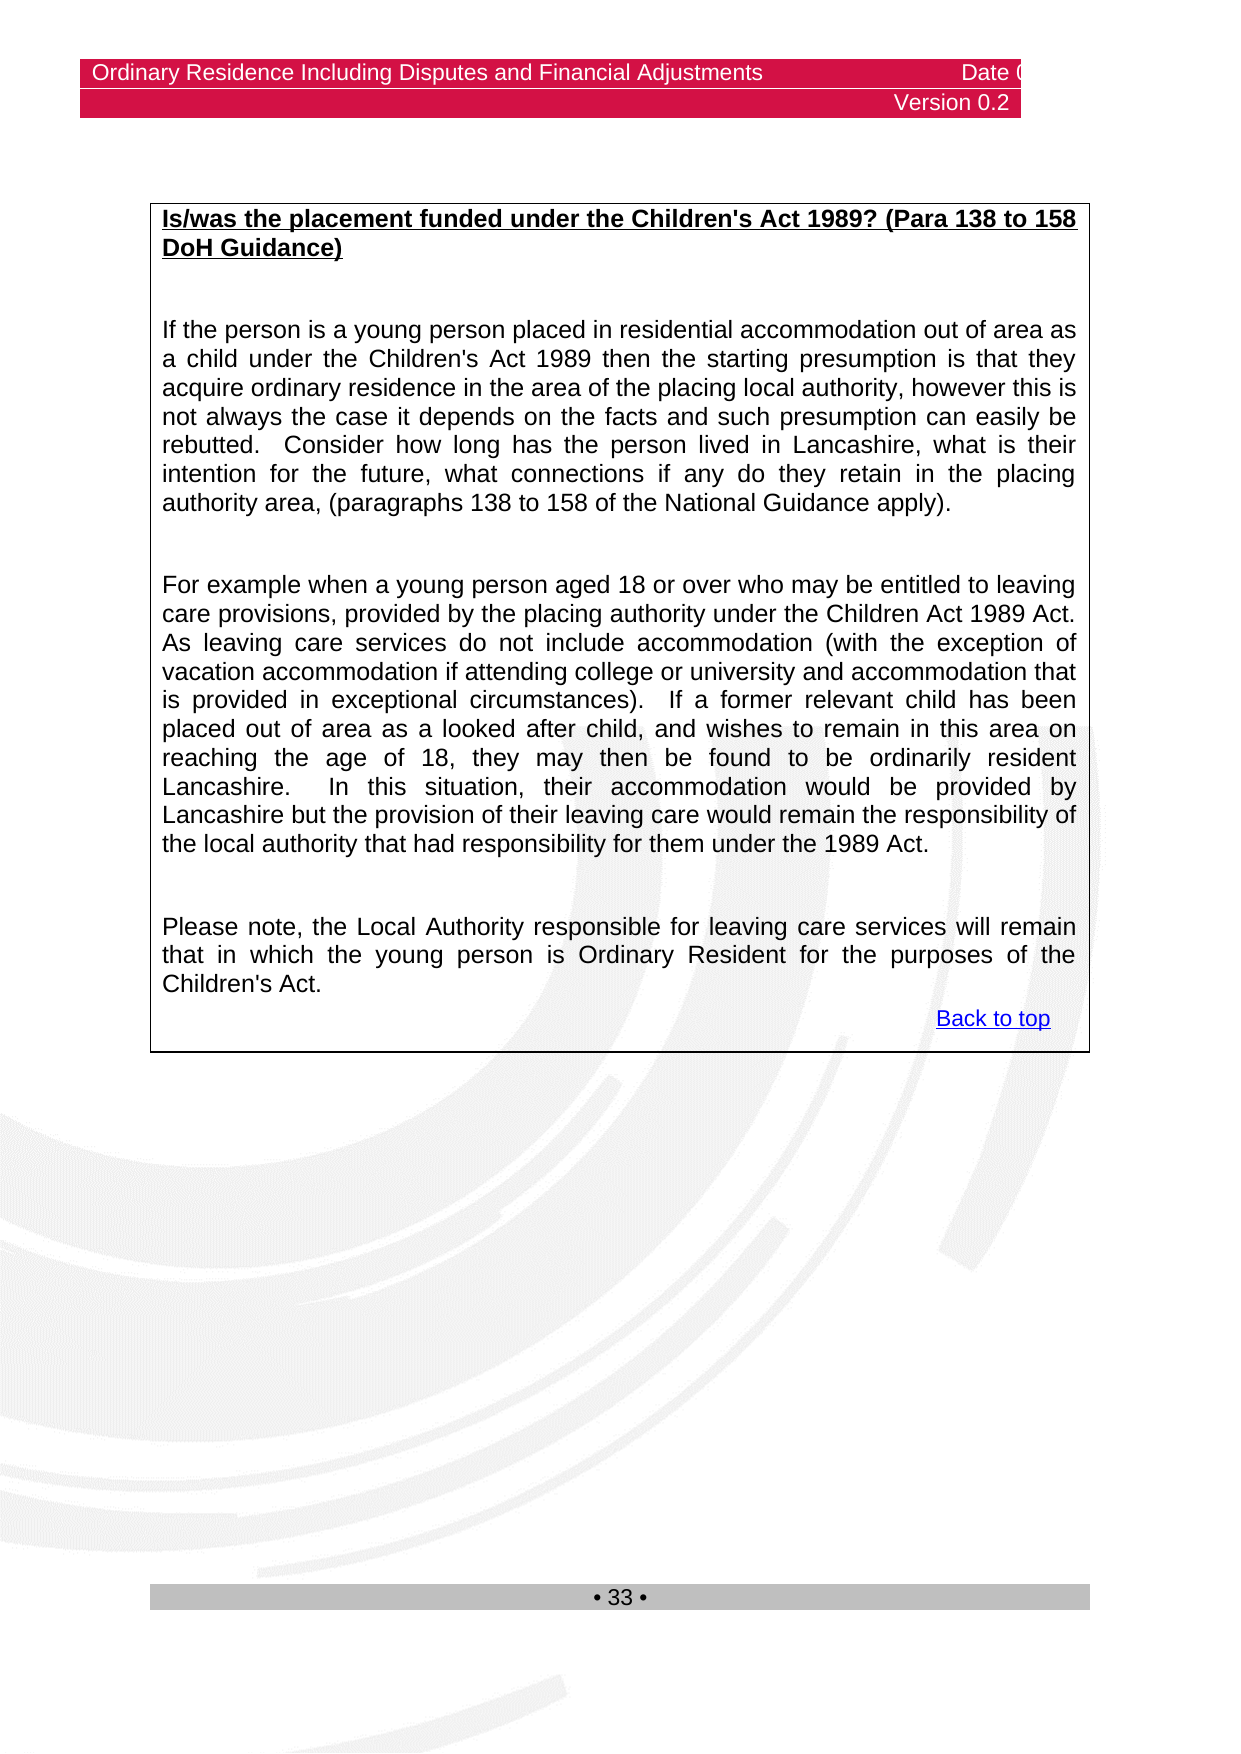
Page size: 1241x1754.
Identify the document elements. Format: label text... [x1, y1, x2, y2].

picture [0, 726, 1241, 1753]
table_cell Is/was the placement funded under the Children's Act 1989? (Para 138 to 158 DoH Guidance) If the person is a young person placed in residential accommodation out of area as a child under the Children's Act 1989 then the starting presumption is that they acquire ordinary residence in the area of the placing local authority, however this is not always the case it depends on the facts and such presumption can easily be rebutted. Consider how long has the person lived in Lancashire, what is their intention for the future, what connections if any do they retain in the placing authority area, (paragraphs 138 to 158 of the National Guidance apply). For example when a young person aged 18 or over who may be entitled to leaving care provisions, provided by the placing authority under the Children Act 1989 Act. As leaving care services do not include accommodation (with the exception of vacation accommodation if attending college or university and accommodation that is provided in exceptional circumstances). If a former relevant child has been placed out of area as a looked after child, and wishes to remain in this area on reaching the age of 18, they may then be found to be ordinarily resident Lancashire. In this situation, their accommodation would be provided by Lancashire but the provision of their leaving care would remain the responsibility of the local authority that had responsibility for them under the 1989 Act. Please note, the Local Authority responsible for leaving care services will remain that in which the young person is Ordinary Resident for the purposes of the Children's Act. [151, 204, 1089, 1051]
